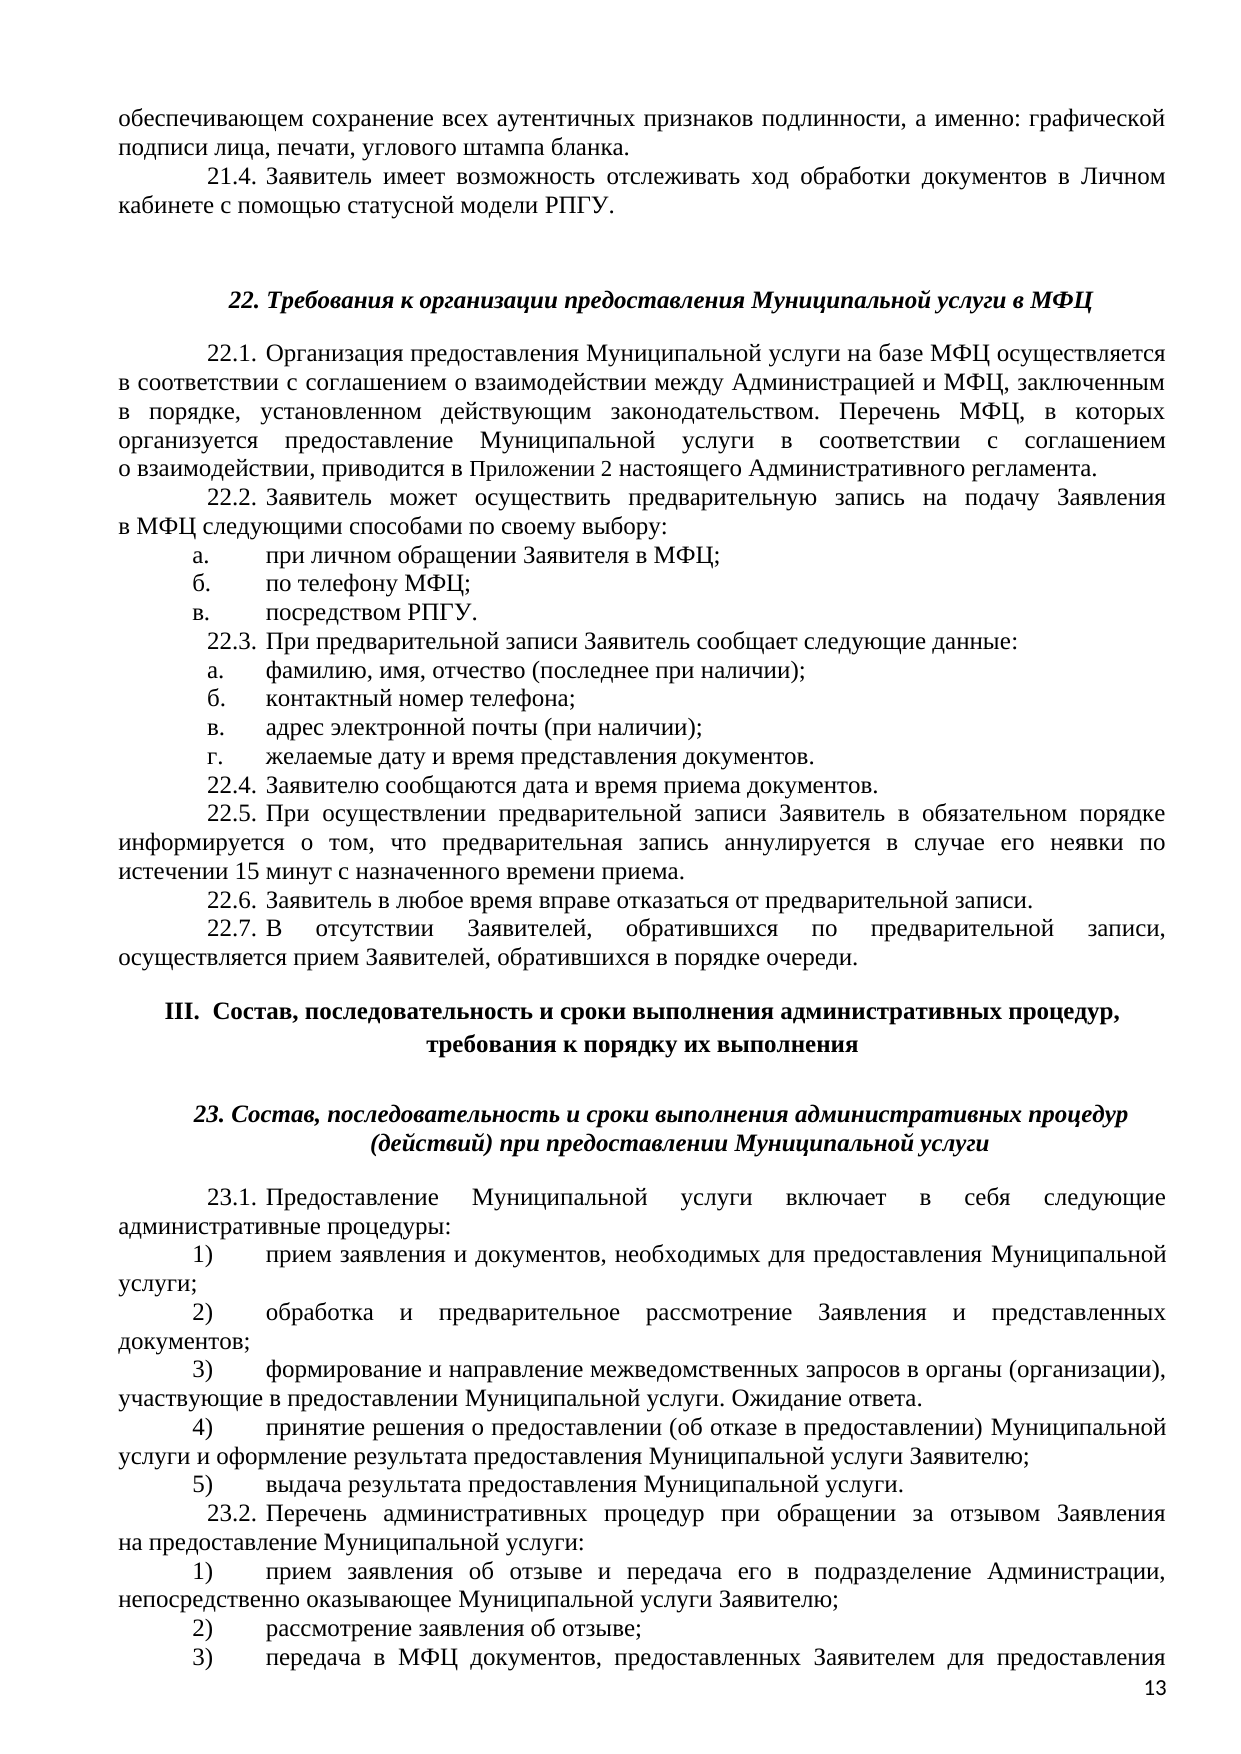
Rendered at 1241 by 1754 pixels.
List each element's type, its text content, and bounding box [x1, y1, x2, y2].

list фамилию, имя, отчество (последнее при наличии); [118, 655, 1167, 683]
list прием заявления и документов, необходимых для предоставления Муниципальной услуги; [118, 1239, 1167, 1297]
list Заявителю сообщаются дата и время приема документов. [118, 770, 1167, 798]
list При осуществлении предварительной записи Заявитель в обязательном порядке информируется о том, что предварительная запись аннулируется в случае его неявки по истечении 15 минут с назначенного времени приема. [118, 798, 1167, 885]
list принятие решения о предоставлении (об отказе в предоставлении) Муниципальной услуги и оформление результата предоставления Муниципальной услуги Заявителю; [118, 1412, 1167, 1469]
list контактный номер телефона; [118, 683, 1167, 712]
list Заявитель в любое время вправе отказаться от предварительной записи. [118, 885, 1167, 913]
list Перечень административных процедур при обращении за отзывом Заявления на предоставление Муниципальной услуги: [118, 1498, 1167, 1556]
list при личном обращении Заявителя в МФЦ; [192, 540, 1167, 568]
text 1) прием заявления об отзыве и передача его в подразделение Администрации, непосредственно оказывающее Муниципальной услуги Заявителю; [118, 1556, 1167, 1613]
list Заявитель может осуществить предварительную запись на подачу Заявления в МФЦ следующими способами по своему выбору: [118, 482, 1167, 540]
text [118, 1642, 1167, 1671]
list посредством РПГУ. [192, 597, 1167, 626]
list Требования к организации предоставления Муниципальной услуги в МФЦ [156, 285, 1167, 313]
list выдача результата предоставления Муниципальной услуги. [118, 1469, 1167, 1498]
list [118, 103, 1167, 161]
text 2) рассмотрение заявления об отзыве; [118, 1613, 1167, 1642]
list Организация предоставления Муниципальной услуги на базе МФЦ осуществляется в соответствии с соглашением о взаимодействии между Администрацией и МФЦ, заключенным в порядке, установленном действующим законодательством. Перечень МФЦ, в которых организуется предоставление Муниципальной услуги в соответствии с соглашением о взаимодействии, приводится в Приложении 2 настоящего Административного регламента. [118, 338, 1167, 482]
list адрес электронной почты (при наличии); [118, 712, 1167, 741]
list При предварительной записи Заявитель сообщает следующие данные: [118, 626, 1167, 655]
list В отсутствии Заявителей, обратившихся по предварительной записи, осуществляется прием Заявителей, обратившихся в порядке очереди. [118, 913, 1167, 971]
text III. Состав, последовательность и сроки выполнения административных процедур, требования к порядку их выполнения [118, 996, 1167, 1058]
list Заявитель имеет возможность отслеживать ход обработки документов в Личном кабинете с помощью статусной модели РПГУ. [118, 161, 1167, 218]
list Предоставление Муниципальной услуги включает в себя следующие административные процедуры: [118, 1182, 1167, 1239]
list Состав, последовательность и сроки выполнения административных процедур (действий) при предоставлении Муниципальной услуги [156, 1099, 1167, 1157]
list по телефону МФЦ; [192, 568, 1167, 597]
list желаемые дату и время представления документов. [118, 741, 1167, 770]
list обработка и предварительное рассмотрение Заявления и представленных документов; [118, 1297, 1167, 1354]
list формирование и направление межведомственных запросов в органы (организации), участвующие в предоставлении Муниципальной услуги. Ожидание ответа. [118, 1354, 1167, 1412]
